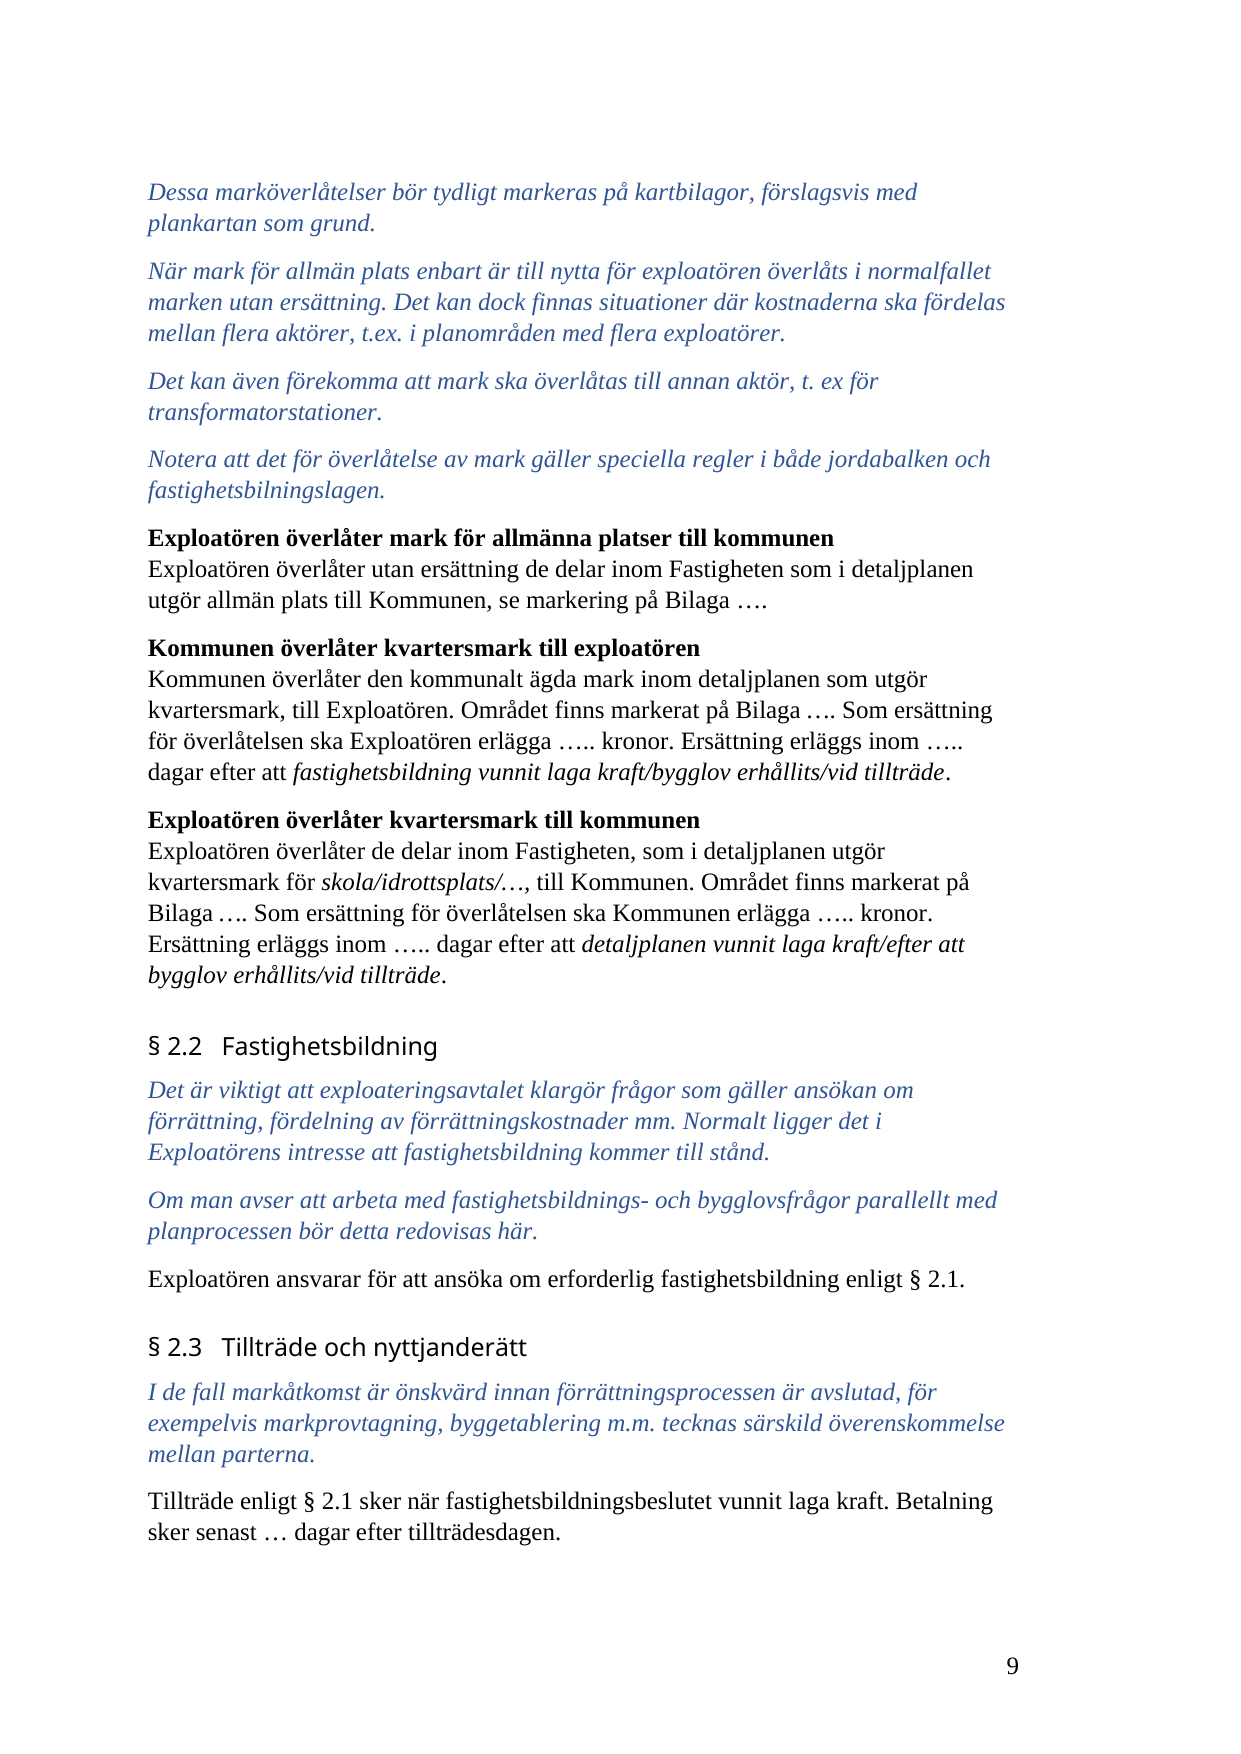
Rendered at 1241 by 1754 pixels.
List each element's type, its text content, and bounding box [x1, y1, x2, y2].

text Notera att det för överlåtelse av mark gäller speciella regler i både jordabalken och fastighetsbilningslagen. [148, 444, 1019, 504]
text Exploatören överlåter mark för allmänna platser till kommunen Exploatören överlåter utan ersättning de delar inom Fastigheten som i detaljplanen utgör allmän plats till Kommunen, se markering på Bilaga …. [148, 523, 1019, 614]
text När mark för allmän plats enbart är till nytta för exploatören överlåts i normalfallet marken utan ersättning. Det kan dock finnas situationer där kostnaderna ska fördelas mellan flera aktörer, t.ex. i planområden med flera exploatörer. [148, 256, 1019, 347]
subtitle Fastighetsbildning [148, 1029, 1019, 1063]
text Exploatören ansvarar för att ansöka om erforderlig fastighetsbildning enligt § 2.1. [148, 1264, 1019, 1292]
text Tillträde enligt § 2.1 sker när fastighetsbildningsbeslutet vunnit laga kraft. Betalning sker senast … dagar efter tillträdesdagen. [148, 1486, 1019, 1546]
text Det är viktigt att exploateringsavtalet klargör frågor som gäller ansökan om förrättning, fördelning av förrättningskostnader mm. Normalt ligger det i Exploatörens intresse att fastighetsbildning kommer till stånd. [148, 1075, 1019, 1166]
text Det kan även förekomma att mark ska överlåtas till annan aktör, t. ex för transformatorstationer. [148, 366, 1019, 426]
text Kommunen överlåter kvartersmark till exploatören Kommunen överlåter den kommunalt ägda mark inom detaljplanen som utgör kvartersmark, till Exploatören. Området finns markerat på Bilaga …. Som ersättning för överlåtelsen ska Exploatören erlägga ….. kronor. Ersättning erläggs inom ….. dagar efter att fastighetsbildning vunnit laga kraft/bygglov erhållits/vid tillträde. [148, 633, 1019, 786]
text Exploatören överlåter kvartersmark till kommunen Exploatören överlåter de delar inom Fastigheten, som i detaljplanen utgör kvartersmark för skola/idrottsplats/…, till Kommunen. Området finns markerat på Bilaga …. Som ersättning för överlåtelsen ska Kommunen erlägga ….. kronor. Ersättning erläggs inom ….. dagar efter att detaljplanen vunnit laga kraft/efter att bygglov erhållits/vid tillträde. [148, 805, 1019, 989]
text Om man avser att arbeta med fastighetsbildnings- och bygglovsfrågor parallellt med planprocessen bör detta redovisas här. [148, 1185, 1019, 1245]
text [148, 177, 1019, 237]
text I de fall markåtkomst är önskvärd innan förrättningsprocessen är avslutad, för exempelvis markprovtagning, byggetablering m.m. tecknas särskild överenskommelse mellan parterna. [148, 1377, 1019, 1467]
subtitle Tillträde och nyttjanderätt [148, 1330, 1019, 1364]
